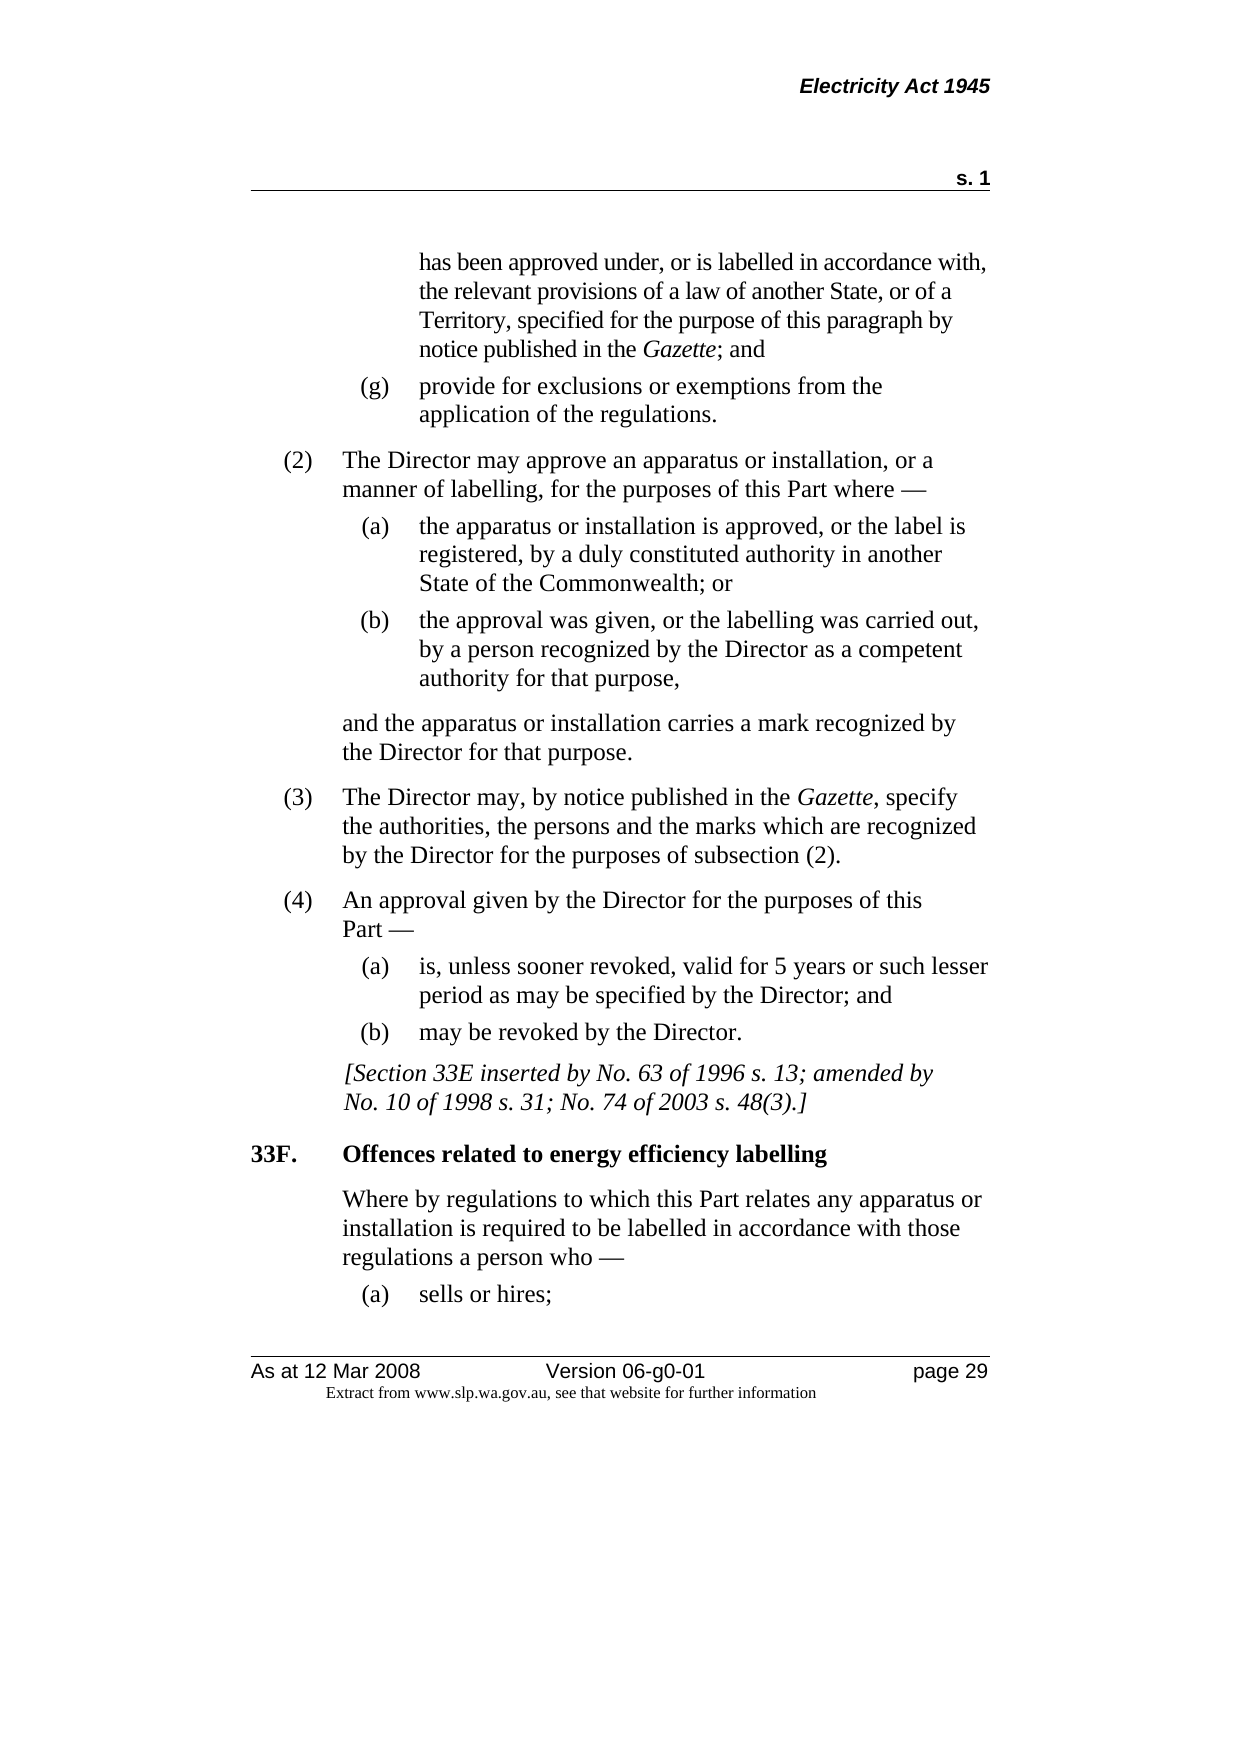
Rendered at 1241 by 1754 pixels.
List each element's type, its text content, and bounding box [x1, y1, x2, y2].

text (3) The Director may, by notice published in the Gazette, specify the authorities, the persons and the marks which are recognized by the Director for the purposes of subsection (2). [251, 782, 990, 869]
text and the apparatus or installation carries a mark recognized by the Director for that purpose. [251, 708, 990, 766]
text (b) the approval was given, or the labelling was carried out, by a person recognized by the Director as a competent authority for that purpose, [251, 605, 990, 692]
text [Section 33E inserted by No. 63 of 1996 s. 13; amended by No. 10 of 1998 s. 31; No. 74 of 2003 s. 48(3).] [251, 1058, 990, 1116]
text (b) may be revoked by the Director. [251, 1017, 990, 1046]
text (a) sells or hires; [251, 1279, 990, 1307]
text (a) the apparatus or installation is approved, or the label is registered, by a duly constituted authority in another State of the Commonwealth; or [251, 511, 990, 597]
text (2) The Director may approve an apparatus or installation, or a manner of labelling, for the purposes of this Part where — [251, 445, 990, 502]
text (a) is, unless sooner revoked, valid for 5 years or such lesser period as may be specified by the Director; and [251, 951, 990, 1009]
text (g) provide for exclusions or exemptions from the application of the regulations. [251, 371, 990, 428]
subtitle 33F. Offences related to energy efficiency labelling [251, 1139, 990, 1167]
text (4) An approval given by the Director for the purposes of this Part — [251, 885, 990, 943]
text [251, 247, 990, 362]
text Where by regulations to which this Part relates any apparatus or installation is required to be labelled in accordance with those regulations a person who — [251, 1184, 990, 1270]
